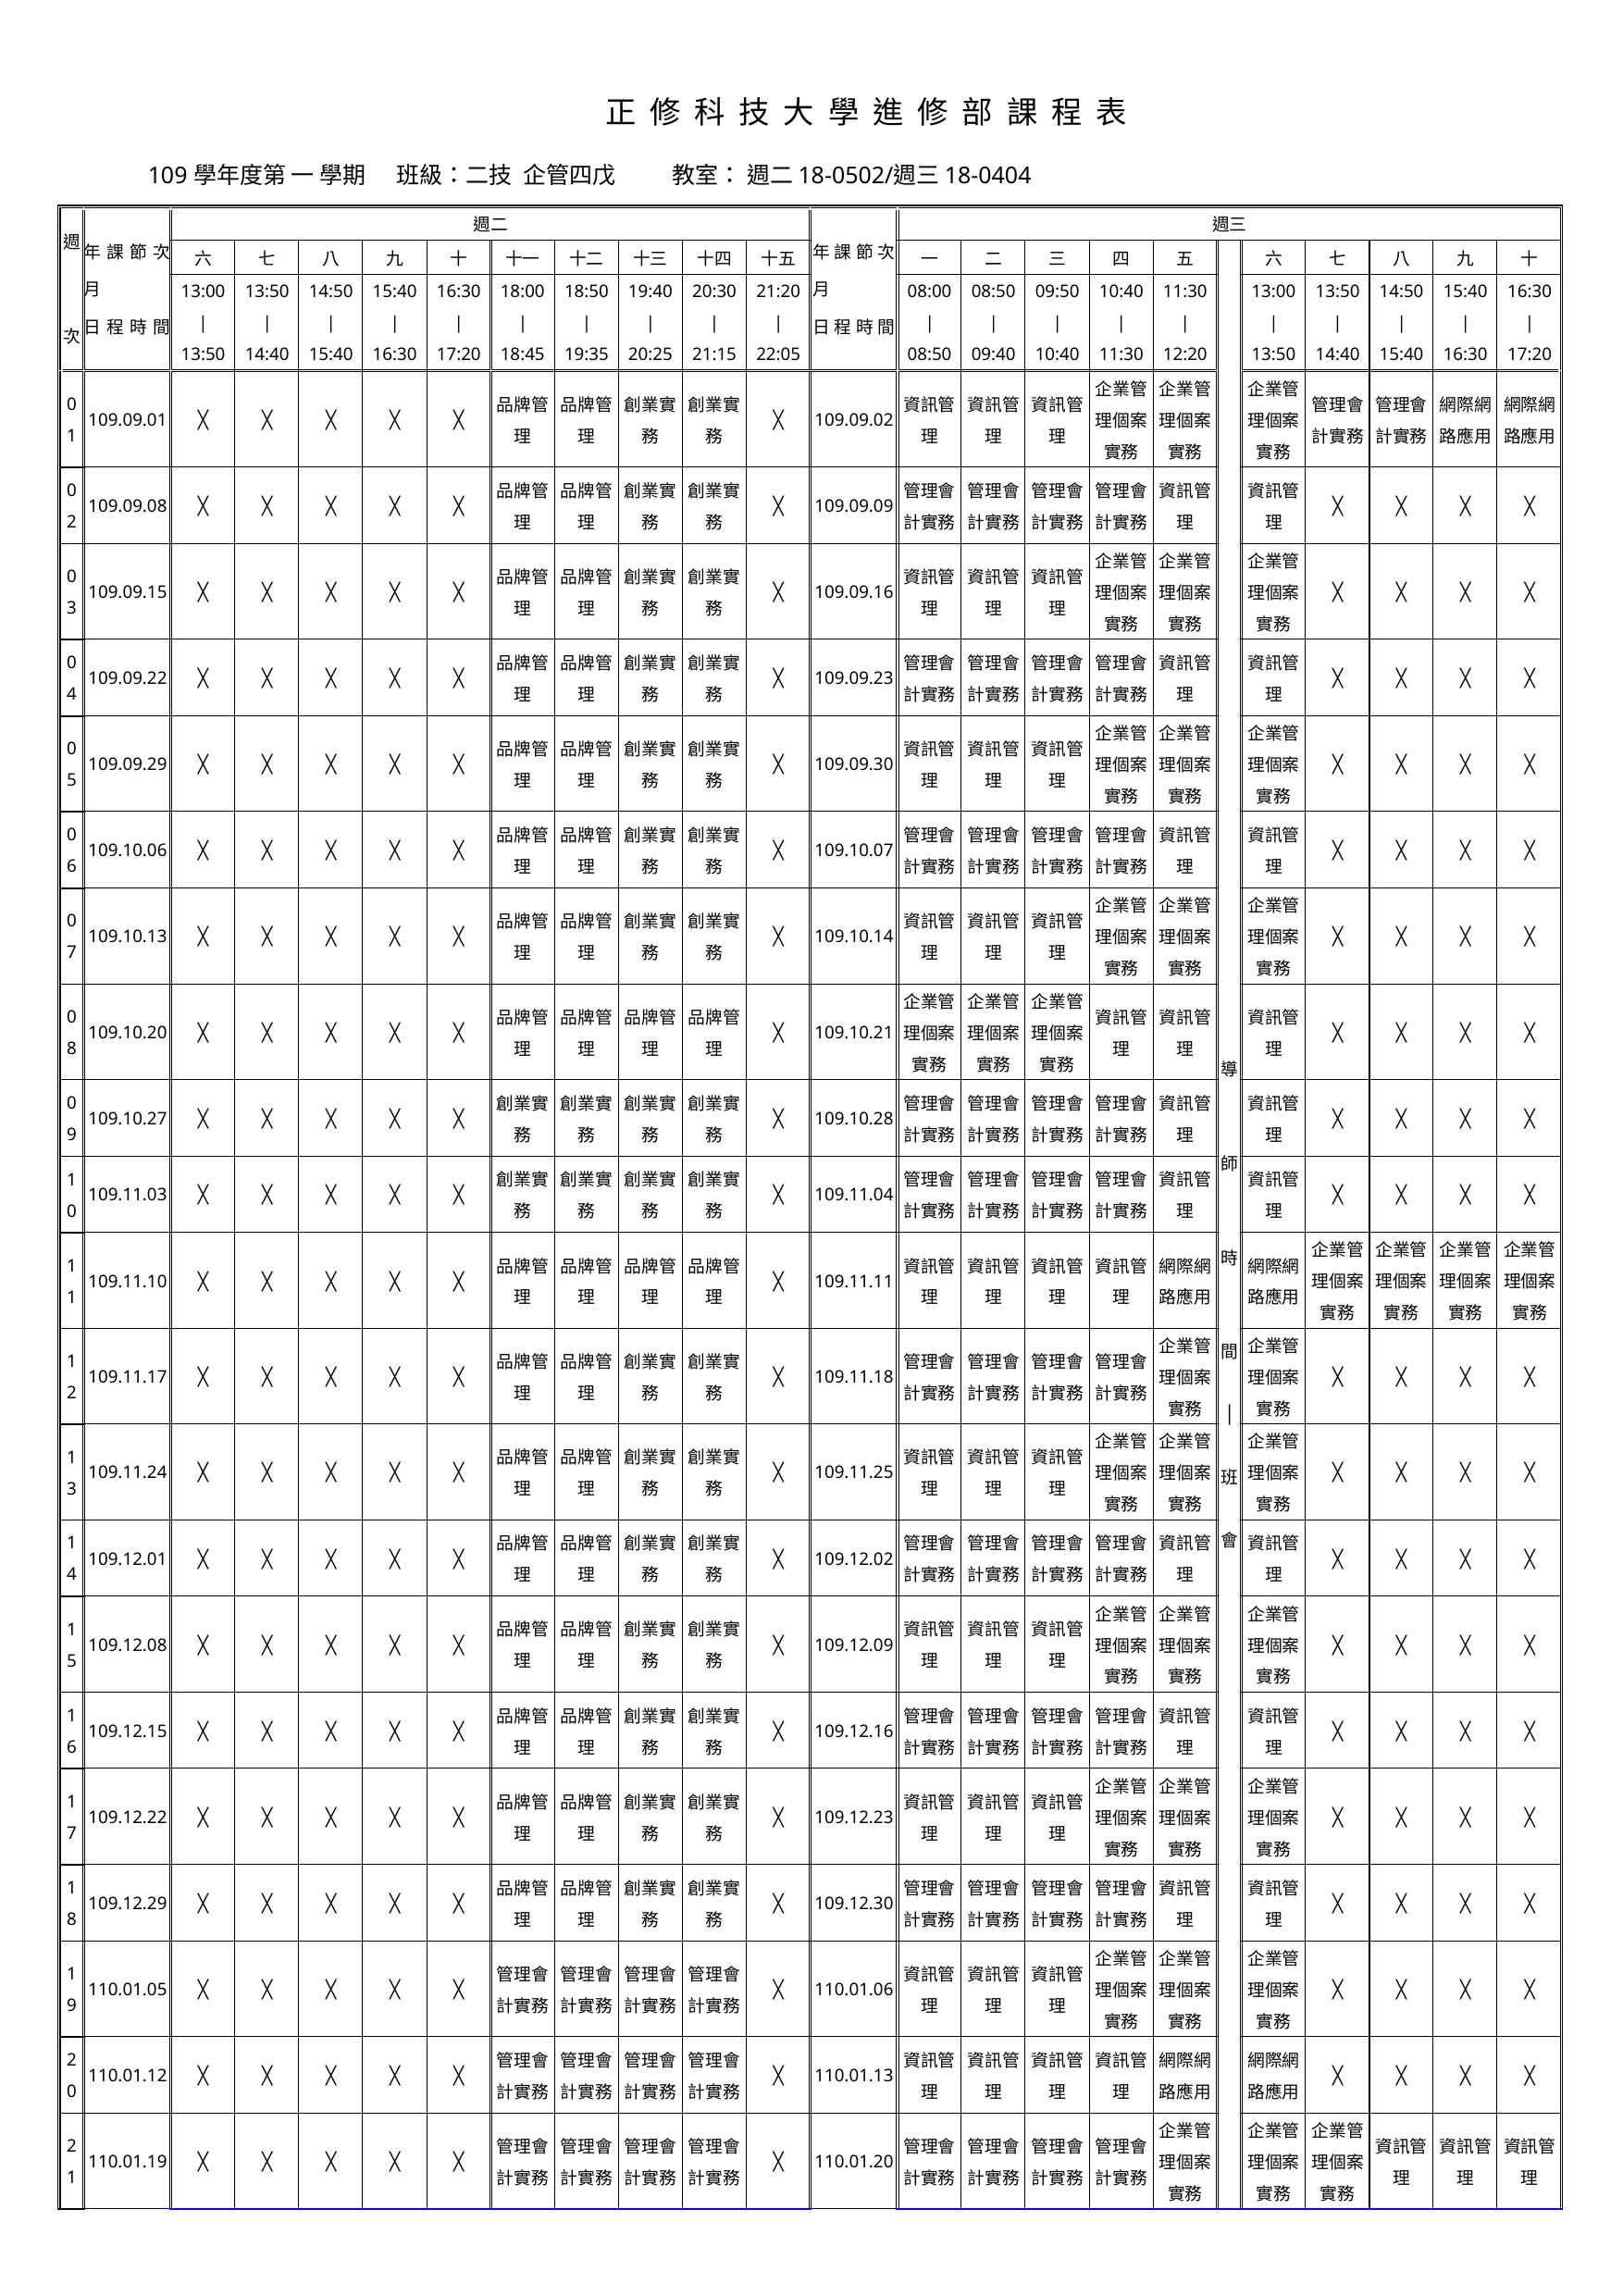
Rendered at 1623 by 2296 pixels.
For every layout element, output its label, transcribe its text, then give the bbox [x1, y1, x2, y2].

table_cell ╳ [427, 888, 489, 983]
table_cell 品牌管理 [492, 1424, 554, 1520]
table_cell 品牌管理 [555, 1865, 618, 1941]
table_cell 資訊管理 [1154, 1157, 1216, 1232]
table_cell 企業管理個案實務 [1090, 888, 1153, 983]
table_cell 109.11.10 [85, 1233, 169, 1328]
table_cell 品牌管理 [555, 1233, 618, 1328]
table_cell 創業實務 [683, 1596, 746, 1692]
table_cell ╳ [1433, 1865, 1496, 1941]
table_cell ╳ [747, 716, 809, 811]
table_cell 企業管理個案實務 [1243, 1329, 1305, 1423]
table_cell ╳ [1370, 1865, 1432, 1941]
table_cell ╳ [1306, 639, 1369, 715]
table_cell 資訊管理 [961, 1424, 1024, 1520]
table_cell 04 [61, 640, 82, 715]
table_cell ╳ [1306, 1596, 1369, 1692]
table_cell 19 [61, 1942, 82, 2036]
table_cell ╳ [235, 888, 298, 983]
table_cell ╳ [172, 1596, 234, 1692]
table_cell ╳ [172, 1693, 234, 1768]
table_cell 品牌管理 [555, 888, 618, 983]
table_cell 管理會計實務 [1090, 467, 1153, 543]
table_cell ╳ [1306, 812, 1369, 887]
table_cell 資訊管理 [1370, 2114, 1432, 2208]
table_cell 14:50 | 15:40 [1370, 275, 1432, 369]
table_cell 創業實務 [683, 1157, 746, 1232]
table_cell 資訊管理 [1025, 544, 1089, 639]
table_cell ╳ [1370, 639, 1432, 715]
table_cell 109.12.29 [85, 1865, 169, 1941]
table_cell 管理會計實務 [1025, 639, 1089, 715]
table_cell ╳ [299, 888, 362, 983]
table_cell 管理會計實務 [1025, 1520, 1089, 1595]
table_cell 管理會計實務 [683, 2037, 746, 2113]
table_cell 創業實務 [619, 888, 682, 983]
table_cell ╳ [235, 1596, 298, 1692]
table_cell ╳ [1370, 1769, 1432, 1864]
table_cell 管理會計實務 [1025, 1329, 1089, 1423]
table_cell 資訊管理 [1090, 1233, 1153, 1328]
table_cell 創業實務 [683, 372, 746, 466]
table_cell 二 [961, 241, 1024, 274]
table_cell 管理會計實務 [899, 1865, 960, 1941]
table_cell ╳ [172, 2037, 234, 2113]
table_cell 十四 [683, 241, 746, 274]
table_cell 109.11.18 [812, 1329, 896, 1423]
table_cell 管理會計實務 [961, 1520, 1024, 1595]
table_cell 品牌管理 [492, 1329, 554, 1423]
table_cell ╳ [427, 1942, 489, 2036]
table_cell 資訊管理 [1243, 985, 1305, 1079]
table_cell ╳ [427, 372, 489, 466]
table_cell 管理會計實務 [961, 1080, 1024, 1155]
table_cell ╳ [1497, 1080, 1560, 1155]
table_cell 05 [61, 717, 82, 811]
table_cell 創業實務 [619, 812, 682, 887]
table_cell 資訊管理 [1154, 1693, 1216, 1768]
table_cell 企業管理個案實務 [1090, 716, 1153, 811]
table_cell 13:00 | 13:50 [1243, 275, 1305, 369]
table_cell 08 [61, 985, 82, 1079]
table_cell ╳ [1433, 1520, 1496, 1595]
table_cell 資訊管理 [1025, 1233, 1089, 1328]
table_cell 109.12.30 [812, 1865, 896, 1941]
table_cell 企業管理個案實務 [1090, 1424, 1153, 1520]
table_cell ╳ [747, 1520, 809, 1595]
table_cell ╳ [299, 1233, 362, 1328]
table_cell 109.11.24 [85, 1424, 169, 1520]
table_cell 企業管理個案實務 [1154, 1769, 1216, 1864]
table_cell 企業管理個案實務 [1243, 1596, 1305, 1692]
table_cell 資訊管理 [899, 544, 960, 639]
table_cell ╳ [172, 812, 234, 887]
table_cell 管理會計實務 [961, 1329, 1024, 1423]
table_cell ╳ [427, 1693, 489, 1768]
table_cell ╳ [299, 372, 362, 466]
table_cell ╳ [299, 1157, 362, 1232]
table_cell 管理會計實務 [619, 1942, 682, 2036]
table_cell 15:40 | 16:30 [363, 275, 427, 369]
table_cell ╳ [1433, 1080, 1496, 1155]
table_cell 創業實務 [619, 1424, 682, 1520]
table_cell 資訊管理 [1154, 1080, 1216, 1155]
table_cell 創業實務 [492, 1080, 554, 1155]
table_cell ╳ [1433, 1329, 1496, 1423]
table_cell 資訊管理 [1154, 639, 1216, 715]
table_cell 管理會計實務 [1090, 1520, 1153, 1595]
table_cell 品牌管理 [492, 467, 554, 543]
table_cell 企業管理個案實務 [1090, 1596, 1153, 1692]
table_cell 18 [61, 1866, 82, 1941]
table_cell 109.09.23 [812, 639, 896, 715]
table_cell ╳ [1497, 467, 1560, 543]
table_cell ╳ [1370, 1080, 1432, 1155]
table_cell 企業管理個案實務 [1433, 1233, 1496, 1328]
table_cell 資訊管理 [1025, 1424, 1089, 1520]
table_cell 109.10.21 [812, 985, 896, 1079]
table_cell ╳ [1370, 1329, 1432, 1423]
table_cell ╳ [299, 1329, 362, 1423]
table_cell 資訊管理 [1154, 812, 1216, 887]
table_cell 創業實務 [683, 1329, 746, 1423]
table_cell 110.01.05 [85, 1942, 169, 2036]
table_cell ╳ [363, 544, 427, 639]
table_cell 109.10.13 [85, 888, 169, 983]
table_cell ╳ [747, 1329, 809, 1423]
table_cell 資訊管理 [1243, 639, 1305, 715]
table_cell 管理會計實務 [899, 1329, 960, 1423]
table_cell 資訊管理 [1154, 1520, 1216, 1595]
table_cell ╳ [235, 544, 298, 639]
table_cell ╳ [235, 716, 298, 811]
table_cell ╳ [172, 1329, 234, 1423]
table_cell ╳ [299, 1520, 362, 1595]
table_cell 三 [1025, 241, 1089, 274]
table_cell 20 [61, 2038, 82, 2113]
table_header 年課節次 月 日程時間 [810, 206, 898, 369]
table_cell ╳ [363, 888, 427, 983]
table_cell 02 [61, 468, 82, 543]
table_cell ╳ [172, 716, 234, 811]
table_cell ╳ [1306, 1329, 1369, 1423]
table_cell ╳ [363, 812, 427, 887]
table_cell 管理會計實務 [1090, 1157, 1153, 1232]
table_cell 16:30 | 17:20 [427, 275, 489, 369]
table_cell 資訊管理 [1154, 985, 1216, 1079]
table_cell ╳ [363, 1424, 427, 1520]
table_cell 創業實務 [619, 1080, 682, 1155]
table_cell ╳ [172, 1520, 234, 1595]
table_cell 品牌管理 [555, 1520, 618, 1595]
table_cell 九 [363, 241, 427, 274]
table_cell ╳ [235, 1424, 298, 1520]
table_cell ╳ [427, 544, 489, 639]
table_cell ╳ [1306, 544, 1369, 639]
table_cell 創業實務 [619, 1596, 682, 1692]
table_cell 企業管理個案實務 [899, 985, 960, 1079]
table_cell ╳ [427, 1520, 489, 1595]
table_cell ╳ [1497, 1769, 1560, 1864]
table_cell 管理會計實務 [1090, 639, 1153, 715]
table_cell 品牌管理 [555, 1424, 618, 1520]
table_cell 企業管理個案實務 [1154, 544, 1216, 639]
table_cell 管理會計實務 [492, 1942, 554, 2036]
table_cell ╳ [172, 467, 234, 543]
table_cell ╳ [1306, 467, 1369, 543]
table_cell 03 [61, 544, 82, 639]
table_cell ╳ [235, 1769, 298, 1864]
table_cell 資訊管理 [1243, 1520, 1305, 1595]
table_cell ╳ [1497, 888, 1560, 983]
table_cell 109.12.02 [812, 1520, 896, 1595]
table_cell 創業實務 [619, 467, 682, 543]
table_cell 四 [1090, 241, 1153, 274]
table_cell ╳ [172, 372, 234, 466]
table_cell ╳ [747, 544, 809, 639]
table_cell 資訊管理 [961, 544, 1024, 639]
table_cell 創業實務 [683, 639, 746, 715]
table_cell ╳ [299, 716, 362, 811]
table_cell 八 [1370, 241, 1432, 274]
table_cell 管理會計實務 [1306, 372, 1369, 466]
table_cell 109.11.04 [812, 1157, 896, 1232]
table_cell 資訊管理 [899, 716, 960, 811]
table_cell ╳ [747, 1596, 809, 1692]
table_cell 109.11.11 [812, 1233, 896, 1328]
table_cell 創業實務 [492, 1157, 554, 1232]
table_cell 創業實務 [619, 1329, 682, 1423]
table_cell 110.01.20 [812, 2114, 896, 2208]
table_cell ╳ [235, 812, 298, 887]
table_cell 創業實務 [683, 812, 746, 887]
table_cell 品牌管理 [492, 1233, 554, 1328]
table_cell ╳ [299, 2037, 362, 2113]
table_cell 110.01.19 [85, 2114, 169, 2208]
table_cell 創業實務 [683, 888, 746, 983]
table_cell 企業管理個案實務 [1154, 372, 1216, 466]
table_cell ╳ [235, 2037, 298, 2113]
table_header 週三 [898, 208, 1560, 239]
table_cell 資訊管理 [1025, 372, 1089, 466]
table_cell 企業管理個案實務 [1090, 1942, 1153, 2036]
table_cell 管理會計實務 [1025, 467, 1089, 543]
table_cell ╳ [172, 1157, 234, 1232]
table_cell ╳ [363, 985, 427, 1079]
table_cell 品牌管理 [492, 1769, 554, 1864]
table_cell 企業管理個案實務 [1090, 372, 1153, 466]
table_cell 21 [61, 2114, 82, 2208]
table_cell ╳ [235, 639, 298, 715]
table_cell 17 [61, 1769, 82, 1864]
table_cell ╳ [747, 888, 809, 983]
table_cell ╳ [1306, 1157, 1369, 1232]
table_cell 資訊管理 [1090, 985, 1153, 1079]
table_cell ╳ [363, 467, 427, 543]
table_cell 資訊管理 [961, 2037, 1024, 2113]
table_cell 品牌管理 [555, 544, 618, 639]
table_cell 網際網路應用 [1433, 372, 1496, 466]
table_cell 十三 [619, 241, 682, 274]
table_cell ╳ [1370, 467, 1432, 543]
table_cell 一 [899, 241, 960, 274]
table_cell 資訊管理 [1025, 716, 1089, 811]
table_cell 資訊管理 [1243, 812, 1305, 887]
table_cell ╳ [1306, 1424, 1369, 1520]
table_cell 13:50 | 14:40 [235, 275, 298, 369]
table_cell 16 [61, 1693, 82, 1768]
table_cell 109.09.15 [85, 544, 169, 639]
table_cell ╳ [363, 1157, 427, 1232]
table_cell 品牌管理 [555, 1693, 618, 1768]
table_cell 19:40 | 20:25 [619, 275, 682, 369]
table_cell 品牌管理 [492, 1693, 554, 1768]
table_cell 資訊管理 [1090, 2037, 1153, 2113]
table_cell 管理會計實務 [1090, 1329, 1153, 1423]
table_cell 管理會計實務 [1025, 1080, 1089, 1155]
table_cell ╳ [1370, 888, 1432, 983]
table_cell 品牌管理 [555, 639, 618, 715]
table_cell 109.10.07 [812, 812, 896, 887]
table_cell 109.12.23 [812, 1769, 896, 1864]
table_cell 13:50 | 14:40 [1306, 275, 1369, 369]
table_cell ╳ [1433, 1693, 1496, 1768]
table_cell 創業實務 [619, 1693, 682, 1768]
table_cell ╳ [235, 372, 298, 466]
table_cell 創業實務 [683, 1693, 746, 1768]
table_cell 109.12.15 [85, 1693, 169, 1768]
table_cell ╳ [299, 467, 362, 543]
table_cell 創業實務 [683, 544, 746, 639]
table_cell 六 [172, 241, 234, 274]
table_cell 品牌管理 [492, 985, 554, 1079]
table_cell 資訊管理 [1025, 1769, 1089, 1864]
table_cell 網際網路應用 [1243, 1233, 1305, 1328]
table_cell ╳ [299, 1865, 362, 1941]
table_cell ╳ [235, 467, 298, 543]
table_cell 資訊管理 [899, 1769, 960, 1864]
table_cell 管理會計實務 [961, 812, 1024, 887]
table_cell 14 [61, 1520, 82, 1595]
table_cell 109.10.06 [85, 812, 169, 887]
table_cell 109.12.08 [85, 1596, 169, 1692]
table_cell ╳ [235, 1080, 298, 1155]
table_cell ╳ [1306, 1520, 1369, 1595]
table_cell ╳ [235, 2114, 298, 2208]
table_cell 110.01.12 [85, 2037, 169, 2113]
table_cell 創業實務 [683, 1080, 746, 1155]
table_cell 109.11.17 [85, 1329, 169, 1423]
table_cell 管理會計實務 [899, 1693, 960, 1768]
table_cell ╳ [1433, 1942, 1496, 2036]
table_cell ╳ [235, 1693, 298, 1768]
table_cell ╳ [1370, 544, 1432, 639]
table_cell 企業管理個案實務 [1243, 1769, 1305, 1864]
table_cell ╳ [1433, 1769, 1496, 1864]
table_cell ╳ [299, 1942, 362, 2036]
table_cell ╳ [172, 1865, 234, 1941]
text 正 修 科 技 大 學 進 修 部 課 程 表 [147, 80, 1585, 142]
table_cell 資訊管理 [1497, 2114, 1560, 2208]
table_cell ╳ [299, 1693, 362, 1768]
table_cell 管理會計實務 [899, 1157, 960, 1232]
table_cell 資訊管理 [899, 1942, 960, 2036]
table_cell 企業管理個案實務 [1154, 1329, 1216, 1423]
table_cell 13 [61, 1425, 82, 1520]
table_cell 資訊管理 [961, 888, 1024, 983]
table_cell ╳ [1433, 1596, 1496, 1692]
table_cell 管理會計實務 [1090, 1865, 1153, 1941]
table_cell ╳ [1433, 544, 1496, 639]
table_cell ╳ [427, 1080, 489, 1155]
table_cell 管理會計實務 [899, 2114, 960, 2208]
table_cell 品牌管理 [555, 985, 618, 1079]
table_cell 109.11.25 [812, 1424, 896, 1520]
table_cell ╳ [299, 2114, 362, 2208]
table_cell 創業實務 [683, 467, 746, 543]
table_cell 品牌管理 [492, 372, 554, 466]
table_cell ╳ [1370, 1157, 1432, 1232]
table_cell 企業管理個案實務 [1154, 716, 1216, 811]
table_cell ╳ [427, 1157, 489, 1232]
table_cell ╳ [747, 1157, 809, 1232]
table_cell 品牌管理 [555, 812, 618, 887]
table_cell 管理會計實務 [555, 1942, 618, 2036]
table_cell 12 [61, 1329, 82, 1423]
table_cell 109.12.16 [812, 1693, 896, 1768]
table_cell 企業管理個案實務 [1154, 2114, 1216, 2208]
table_cell ╳ [1370, 812, 1432, 887]
table_cell ╳ [363, 716, 427, 811]
table_cell ╳ [1306, 1942, 1369, 2036]
table_cell 109.12.22 [85, 1769, 169, 1864]
table_cell ╳ [363, 1693, 427, 1768]
table_cell 109.09.30 [812, 716, 896, 811]
table_cell 管理會計實務 [899, 639, 960, 715]
table_header 週二 [171, 208, 810, 239]
table_cell 管理會計實務 [1090, 812, 1153, 887]
table_cell 企業管理個案實務 [1497, 1233, 1560, 1328]
table_cell 企業管理個案實務 [1243, 1942, 1305, 2036]
table_cell 管理會計實務 [619, 2114, 682, 2208]
table_cell ╳ [427, 1769, 489, 1864]
table_cell ╳ [427, 1596, 489, 1692]
table_cell ╳ [172, 2114, 234, 2208]
table_cell 14:50 | 15:40 [299, 275, 362, 369]
table_cell 企業管理個案實務 [1243, 2114, 1305, 2208]
table_cell ╳ [1433, 985, 1496, 1079]
table_cell ╳ [172, 1424, 234, 1520]
table_cell ╳ [747, 1693, 809, 1768]
table_cell ╳ [363, 1520, 427, 1595]
table_cell 109.09.02 [812, 372, 896, 466]
table_cell ╳ [363, 639, 427, 715]
table_cell 110.01.13 [812, 2037, 896, 2113]
table_cell ╳ [299, 639, 362, 715]
table_cell 創業實務 [683, 1769, 746, 1864]
table_cell 管理會計實務 [1025, 812, 1089, 887]
table_cell ╳ [1497, 1596, 1560, 1692]
table_cell ╳ [172, 1233, 234, 1328]
table_cell ╳ [299, 812, 362, 887]
table_cell 品牌管理 [492, 1865, 554, 1941]
table_cell 管理會計實務 [899, 1080, 960, 1155]
table_cell 06 [61, 813, 82, 887]
table_cell 管理會計實務 [683, 1942, 746, 2036]
table_cell 十 [427, 241, 489, 274]
table_cell ╳ [427, 1865, 489, 1941]
table_cell 管理會計實務 [1025, 1865, 1089, 1941]
table_cell ╳ [1497, 639, 1560, 715]
table_cell ╳ [1497, 1693, 1560, 1768]
table_cell ╳ [235, 1233, 298, 1328]
table_cell ╳ [747, 812, 809, 887]
table_cell ╳ [363, 1596, 427, 1692]
table_cell ╳ [427, 985, 489, 1079]
table_cell 企業管理個案實務 [961, 985, 1024, 1079]
table_cell ╳ [747, 372, 809, 466]
table_cell 十一 [492, 241, 554, 274]
table_cell 網際網路應用 [1243, 2037, 1305, 2113]
table_cell 109.10.27 [85, 1080, 169, 1155]
table_cell ╳ [1433, 888, 1496, 983]
table_cell ╳ [1433, 1157, 1496, 1232]
table_cell 管理會計實務 [1025, 1157, 1089, 1232]
table_cell 品牌管理 [555, 716, 618, 811]
table_cell 資訊管理 [961, 716, 1024, 811]
table_cell 109.09.22 [85, 639, 169, 715]
table_cell ╳ [363, 1329, 427, 1423]
table_cell 資訊管理 [899, 2037, 960, 2113]
table_cell ╳ [363, 1769, 427, 1864]
table_cell ╳ [1433, 639, 1496, 715]
table_cell ╳ [747, 985, 809, 1079]
table_cell 創業實務 [619, 1520, 682, 1595]
table_cell 20:30 | 21:15 [683, 275, 746, 369]
table_cell 品牌管理 [555, 1329, 618, 1423]
table_cell 六 [1243, 241, 1305, 274]
table_cell 管理會計實務 [1025, 1693, 1089, 1768]
table_cell ╳ [747, 2114, 809, 2208]
table_cell 109.12.01 [85, 1520, 169, 1595]
table_cell ╳ [747, 1769, 809, 1864]
table_cell 15 [61, 1597, 82, 1692]
table_cell 品牌管理 [619, 1233, 682, 1328]
table_cell 管理會計實務 [899, 467, 960, 543]
table_cell 創業實務 [619, 1157, 682, 1232]
table_cell 資訊管理 [961, 1233, 1024, 1328]
table_cell ╳ [1433, 467, 1496, 543]
table_cell ╳ [747, 1942, 809, 2036]
table_cell ╳ [1306, 1080, 1369, 1155]
table_cell 07 [61, 889, 82, 983]
table_cell 創業實務 [619, 1865, 682, 1941]
table_cell 創業實務 [619, 639, 682, 715]
table_cell 品牌管理 [492, 544, 554, 639]
table_cell 資訊管理 [899, 888, 960, 983]
table_cell ╳ [363, 2037, 427, 2113]
table_cell 管理會計實務 [961, 1693, 1024, 1768]
table_cell 10:40 | 11:30 [1090, 275, 1153, 369]
table_cell 品牌管理 [555, 372, 618, 466]
table_cell 09 [61, 1080, 82, 1155]
table_cell 管理會計實務 [555, 2114, 618, 2208]
table_cell 資訊管理 [961, 1596, 1024, 1692]
table_cell 十 [1497, 241, 1560, 274]
table_cell ╳ [1370, 985, 1432, 1079]
table_cell 資訊管理 [1025, 1942, 1089, 2036]
table_cell ╳ [1306, 2037, 1369, 2113]
table_cell ╳ [1497, 716, 1560, 811]
table_cell ╳ [1497, 544, 1560, 639]
table_cell 管理會計實務 [492, 2037, 554, 2113]
table_cell 七 [235, 241, 298, 274]
table_cell ╳ [172, 1769, 234, 1864]
table_cell ╳ [172, 1080, 234, 1155]
table_cell 創業實務 [683, 716, 746, 811]
table_cell 企業管理個案實務 [1243, 716, 1305, 811]
table_cell 13:00 | 13:50 [172, 275, 234, 369]
table_cell 企業管理個案實務 [1243, 888, 1305, 983]
table_cell ╳ [1497, 1329, 1560, 1423]
table_cell 企業管理個案實務 [1306, 2114, 1369, 2208]
table_cell 109.12.09 [812, 1596, 896, 1692]
table_cell 網際網路應用 [1154, 2037, 1216, 2113]
table_cell ╳ [747, 2037, 809, 2113]
table_cell 創業實務 [683, 1520, 746, 1595]
table_cell 企業管理個案實務 [1154, 1942, 1216, 2036]
table_cell 109.09.16 [812, 544, 896, 639]
table_cell 品牌管理 [492, 812, 554, 887]
table_cell 企業管理個案實務 [1154, 1596, 1216, 1692]
table_cell 創業實務 [619, 544, 682, 639]
table_cell ╳ [1497, 812, 1560, 887]
table_cell 18:50 | 19:35 [555, 275, 618, 369]
table_cell 資訊管理 [899, 1596, 960, 1692]
table_cell 創業實務 [619, 716, 682, 811]
table_cell ╳ [1433, 812, 1496, 887]
table_cell 企業管理個案實務 [1154, 1424, 1216, 1520]
table_cell 管理會計實務 [899, 812, 960, 887]
table_cell ╳ [747, 467, 809, 543]
table_cell 品牌管理 [492, 1596, 554, 1692]
table_cell 管理會計實務 [961, 467, 1024, 543]
table_cell 01 [59, 369, 84, 466]
table_cell ╳ [172, 544, 234, 639]
table_cell ╳ [299, 985, 362, 1079]
table_cell ╳ [363, 1865, 427, 1941]
table_cell ╳ [363, 372, 427, 466]
table_cell 管理會計實務 [1090, 1080, 1153, 1155]
table_cell ╳ [1497, 1865, 1560, 1941]
table_cell ╳ [235, 1942, 298, 2036]
table_cell 品牌管理 [492, 888, 554, 983]
table_cell 資訊管理 [1243, 1693, 1305, 1768]
table_cell ╳ [427, 1233, 489, 1328]
table_cell ╳ [1306, 1865, 1369, 1941]
table_cell ╳ [363, 1080, 427, 1155]
table_cell ╳ [1306, 1769, 1369, 1864]
table_cell 創業實務 [555, 1157, 618, 1232]
table_cell 企業管理個案實務 [1090, 1769, 1153, 1864]
table_cell 企業管理個案實務 [1370, 1233, 1432, 1328]
table_cell 資訊管理 [1025, 2037, 1089, 2113]
text 109 學年度第 一 學期 班級：二技 企管四戊 教室： 週二18-0502/週三18-0404 [147, 142, 1585, 205]
table_cell ╳ [1306, 1693, 1369, 1768]
table_cell 管理會計實務 [961, 2114, 1024, 2208]
table_cell 資訊管理 [899, 372, 960, 466]
table_cell ╳ [1370, 1596, 1432, 1692]
table_cell ╳ [1370, 1942, 1432, 2036]
table_cell 七 [1306, 241, 1369, 274]
table_cell ╳ [747, 639, 809, 715]
table_cell ╳ [363, 1942, 427, 2036]
table_cell 企業管理個案實務 [1154, 888, 1216, 983]
table_cell 資訊管理 [961, 1942, 1024, 2036]
table_cell ╳ [172, 985, 234, 1079]
table_cell ╳ [1370, 1424, 1432, 1520]
table_cell 資訊管理 [1243, 467, 1305, 543]
table_cell ╳ [172, 888, 234, 983]
table_cell 資訊管理 [1433, 2114, 1496, 2208]
table_cell ╳ [427, 2114, 489, 2208]
table_cell 15:40 | 16:30 [1433, 275, 1496, 369]
table_cell 資訊管理 [961, 1769, 1024, 1864]
table_cell 十五 [747, 241, 809, 274]
table_cell 109.09.01 [85, 372, 169, 466]
table_cell 資訊管理 [1025, 1596, 1089, 1692]
table_cell 管理會計實務 [961, 1157, 1024, 1232]
table_cell 資訊管理 [1243, 1080, 1305, 1155]
table_cell 品牌管理 [619, 985, 682, 1079]
table_cell 21:20 | 22:05 [747, 275, 809, 369]
table_cell 109.11.03 [85, 1157, 169, 1232]
table_cell 品牌管理 [555, 467, 618, 543]
table_cell ╳ [235, 1329, 298, 1423]
table_header 年課節次 月 日程時間 [84, 206, 171, 369]
table_cell 110.01.06 [812, 1942, 896, 2036]
table_cell 資訊管理 [1154, 467, 1216, 543]
table_cell 資訊管理 [899, 1424, 960, 1520]
table_cell ╳ [1433, 2037, 1496, 2113]
table_cell 管理會計實務 [961, 639, 1024, 715]
table_header 週 次 [61, 206, 84, 369]
table_cell 創業實務 [683, 1865, 746, 1941]
table_cell ╳ [427, 716, 489, 811]
table_cell 企業管理個案實務 [1243, 372, 1305, 466]
table_cell 資訊管理 [1154, 1865, 1216, 1941]
table_cell 管理會計實務 [961, 1865, 1024, 1941]
table_cell 18:00 | 18:45 [492, 275, 554, 369]
table_cell 09:50 | 10:40 [1025, 275, 1089, 369]
table_cell 管理會計實務 [1090, 2114, 1153, 2208]
table_cell ╳ [299, 1769, 362, 1864]
table_cell 資訊管理 [1243, 1157, 1305, 1232]
table_cell 企業管理個案實務 [1090, 544, 1153, 639]
table_cell ╳ [299, 1424, 362, 1520]
table_cell 五 [1154, 241, 1216, 274]
table_cell ╳ [427, 1329, 489, 1423]
table_cell ╳ [235, 1520, 298, 1595]
table_cell 管理會計實務 [1090, 1693, 1153, 1768]
table_cell ╳ [427, 812, 489, 887]
table_cell ╳ [1497, 985, 1560, 1079]
table_cell 八 [299, 241, 362, 274]
table_cell 品牌管理 [683, 1233, 746, 1328]
table_cell ╳ [235, 985, 298, 1079]
table_cell ╳ [299, 1596, 362, 1692]
table_cell 109.09.09 [812, 467, 896, 543]
table_cell 企業管理個案實務 [1306, 1233, 1369, 1328]
table_cell 九 [1433, 241, 1496, 274]
table_cell ╳ [427, 639, 489, 715]
table_cell ╳ [172, 639, 234, 715]
table_cell ╳ [299, 1080, 362, 1155]
table_cell ╳ [1497, 1157, 1560, 1232]
table_cell ╳ [1497, 2037, 1560, 2113]
table_cell 導 師 時 間 │ 班 會 [1219, 241, 1240, 2208]
table_cell 管理會計實務 [1370, 372, 1432, 466]
table_cell 管理會計實務 [683, 2114, 746, 2208]
table_cell 109.10.28 [812, 1080, 896, 1155]
table_cell 企業管理個案實務 [1243, 544, 1305, 639]
table_cell ╳ [427, 1424, 489, 1520]
table_cell 11:30 | 12:20 [1154, 275, 1216, 369]
table_cell 管理會計實務 [492, 2114, 554, 2208]
table_cell 企業管理個案實務 [1025, 985, 1089, 1079]
table_cell 企業管理個案實務 [1243, 1424, 1305, 1520]
table_cell 10 [61, 1157, 82, 1232]
table_cell ╳ [1497, 1424, 1560, 1520]
table_cell ╳ [1306, 716, 1369, 811]
table_cell ╳ [1370, 2037, 1432, 2113]
table_cell ╳ [427, 2037, 489, 2113]
table_cell ╳ [299, 544, 362, 639]
table_cell 109.10.14 [812, 888, 896, 983]
table_cell 十二 [555, 241, 618, 274]
table_cell 品牌管理 [492, 716, 554, 811]
table_cell ╳ [1306, 888, 1369, 983]
table_cell 資訊管理 [899, 1233, 960, 1328]
table_cell ╳ [235, 1157, 298, 1232]
table_cell ╳ [172, 1942, 234, 2036]
table_cell 資訊管理 [1243, 1865, 1305, 1941]
table_cell 管理會計實務 [899, 1520, 960, 1595]
table_cell 創業實務 [619, 372, 682, 466]
table_cell 管理會計實務 [1025, 2114, 1089, 2208]
table_cell 08:00 | 08:50 [899, 275, 960, 369]
table_cell 品牌管理 [492, 1520, 554, 1595]
table_cell ╳ [363, 1233, 427, 1328]
table_cell 品牌管理 [683, 985, 746, 1079]
table_cell ╳ [1306, 985, 1369, 1079]
table_cell 創業實務 [619, 1769, 682, 1864]
table_cell ╳ [1370, 716, 1432, 811]
table_cell 109.09.08 [85, 467, 169, 543]
table_cell 管理會計實務 [619, 2037, 682, 2113]
table_cell 08:50 | 09:40 [961, 275, 1024, 369]
table_cell ╳ [1370, 1520, 1432, 1595]
table_cell ╳ [747, 1233, 809, 1328]
table_cell 品牌管理 [555, 1769, 618, 1864]
table_cell ╳ [235, 1865, 298, 1941]
table_cell ╳ [427, 467, 489, 543]
table_cell 資訊管理 [961, 372, 1024, 466]
table_cell ╳ [1370, 1693, 1432, 1768]
table_cell ╳ [1433, 716, 1496, 811]
table_cell 網際網路應用 [1154, 1233, 1216, 1328]
table_cell 品牌管理 [492, 639, 554, 715]
table_cell ╳ [1497, 1942, 1560, 2036]
table_cell 11 [61, 1234, 82, 1328]
table_cell ╳ [1497, 1520, 1560, 1595]
table_cell 109.09.29 [85, 716, 169, 811]
table_cell ╳ [1433, 1424, 1496, 1520]
table_cell 網際網路應用 [1497, 369, 1562, 466]
table_cell ╳ [747, 1080, 809, 1155]
table_cell 109.10.20 [85, 985, 169, 1079]
table_cell 管理會計實務 [555, 2037, 618, 2113]
table_cell 創業實務 [555, 1080, 618, 1155]
table_cell 品牌管理 [555, 1596, 618, 1692]
table_cell 16:30 | 17:20 [1497, 275, 1560, 369]
table_cell 創業實務 [683, 1424, 746, 1520]
table_cell ╳ [363, 2114, 427, 2208]
table_cell ╳ [747, 1424, 809, 1520]
table_cell ╳ [747, 1865, 809, 1941]
table_cell 資訊管理 [1025, 888, 1089, 983]
